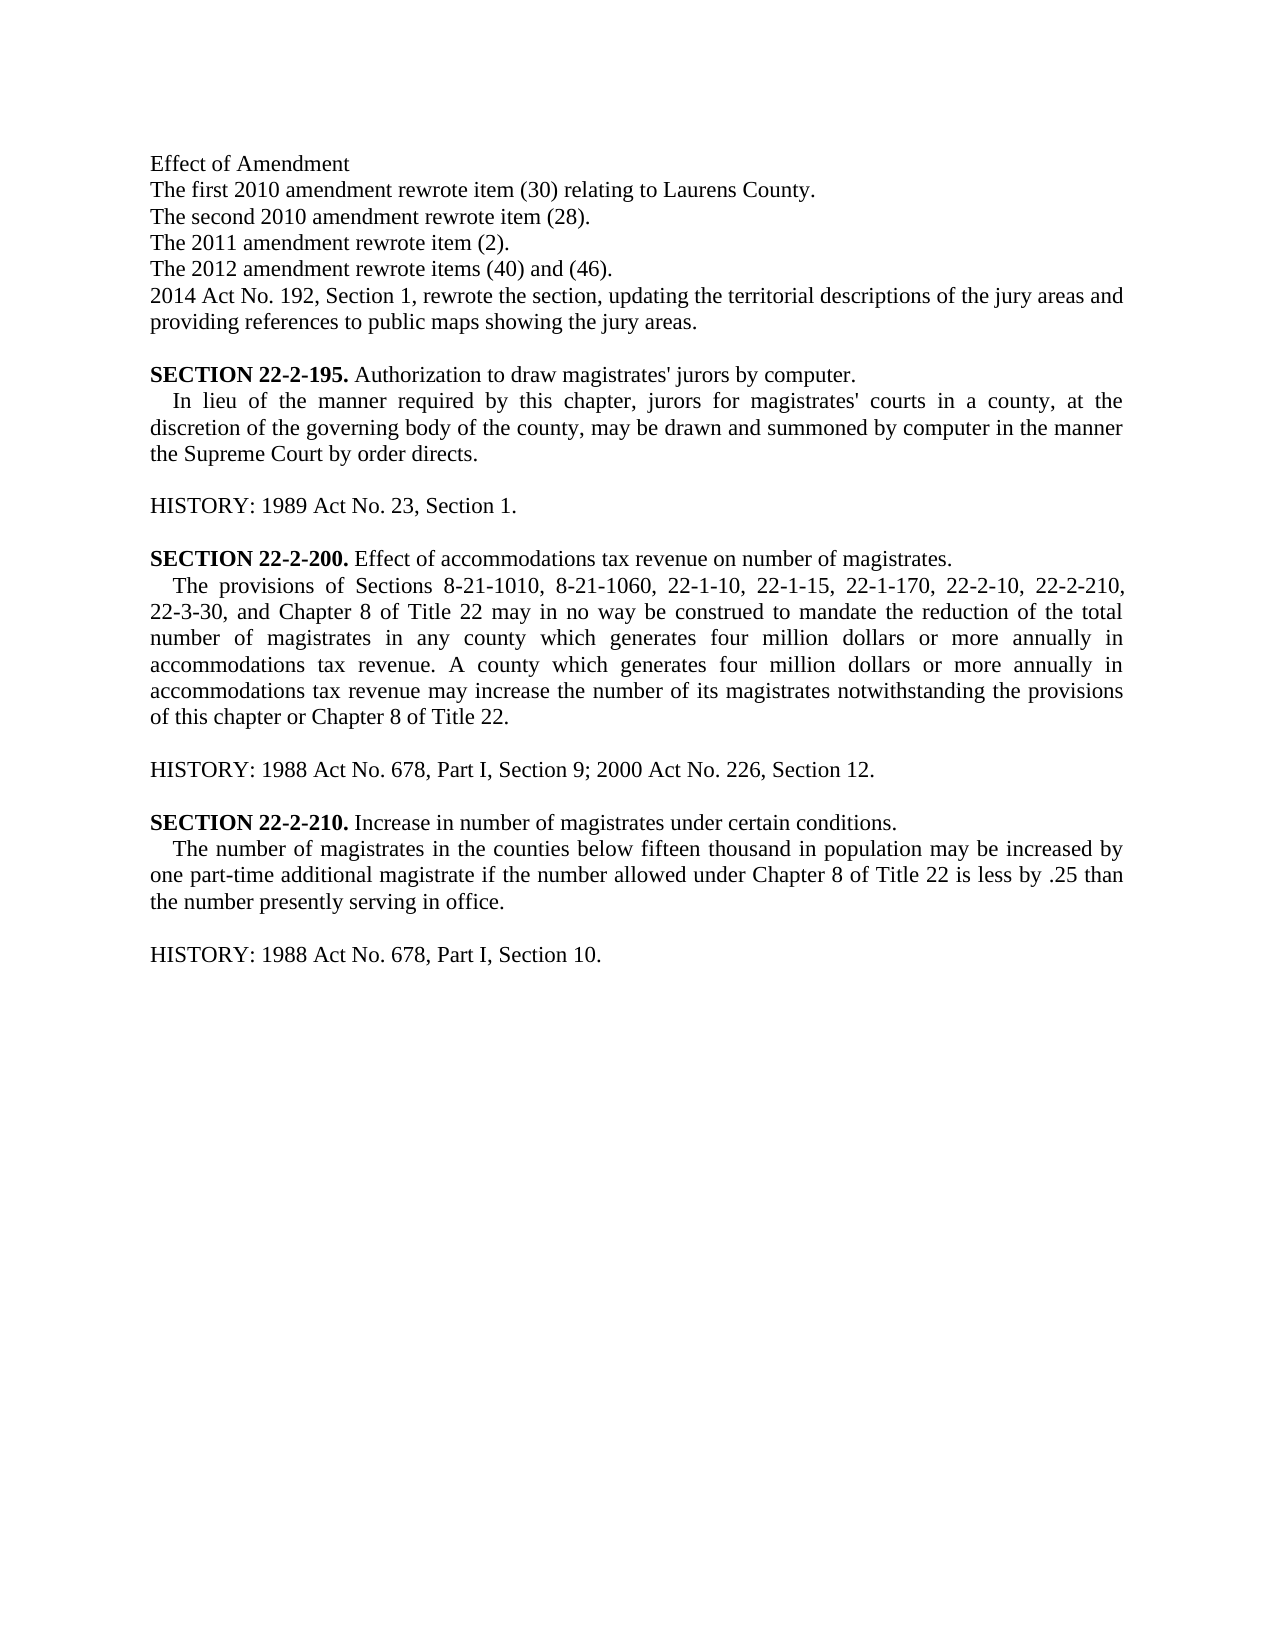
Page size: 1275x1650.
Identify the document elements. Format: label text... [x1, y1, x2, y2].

text 2014 Act No. 192, Section 1, rewrote the section, updating the territorial descriptions of the jury areas and providing references to public maps showing the jury areas. [150, 282, 1125, 334]
text In lieu of the manner required by this chapter, jurors for magistrates' courts in a county, at the discretion of the governing body of the county, may be drawn and summoned by computer in the manner the Supreme Court by order directs. [150, 387, 1125, 466]
text HISTORY: 1988 Act No. 678, Part I, Section 10. [150, 941, 1125, 967]
text The number of magistrates in the counties below fifteen thousand in population may be increased by one part-time additional magistrate if the number allowed under Chapter 8 of Title 22 is less by .25 than the number presently serving in office. [150, 835, 1125, 914]
text SECTION 22-2-200. Effect of accommodations tax revenue on number of magistrates. [150, 545, 1125, 572]
text SECTION 22-2-195. Authorization to draw magistrates' jurors by computer. [150, 361, 1125, 387]
text The first 2010 amendment rewrote item (30) relating to Laurens County. [150, 176, 1125, 203]
text HISTORY: 1989 Act No. 23, Section 1. [150, 493, 1125, 519]
text Effect of Amendment [150, 150, 1125, 176]
text SECTION 22-2-210. Increase in number of magistrates under certain conditions. [150, 809, 1125, 835]
text The provisions of Sections 8-21-1010, 8-21-1060, 22-1-10, 22-1-15, 22-1-170, 22-2-10, 22-2-210, 22-3-30, and Chapter 8 of Title 22 may in no way be construed to mandate the reduction of the total number of magistrates in any county which generates four million dollars or more annually in accommodations tax revenue. A county which generates four million dollars or more annually in accommodations tax revenue may increase the number of its magistrates notwithstanding the provisions of this chapter or Chapter 8 of Title 22. [150, 572, 1125, 730]
text The second 2010 amendment rewrote item (28). [150, 203, 1125, 229]
text The 2011 amendment rewrote item (2). [150, 229, 1125, 255]
text The 2012 amendment rewrote items (40) and (46). [150, 255, 1125, 282]
text HISTORY: 1988 Act No. 678, Part I, Section 9; 2000 Act No. 226, Section 12. [150, 756, 1125, 782]
